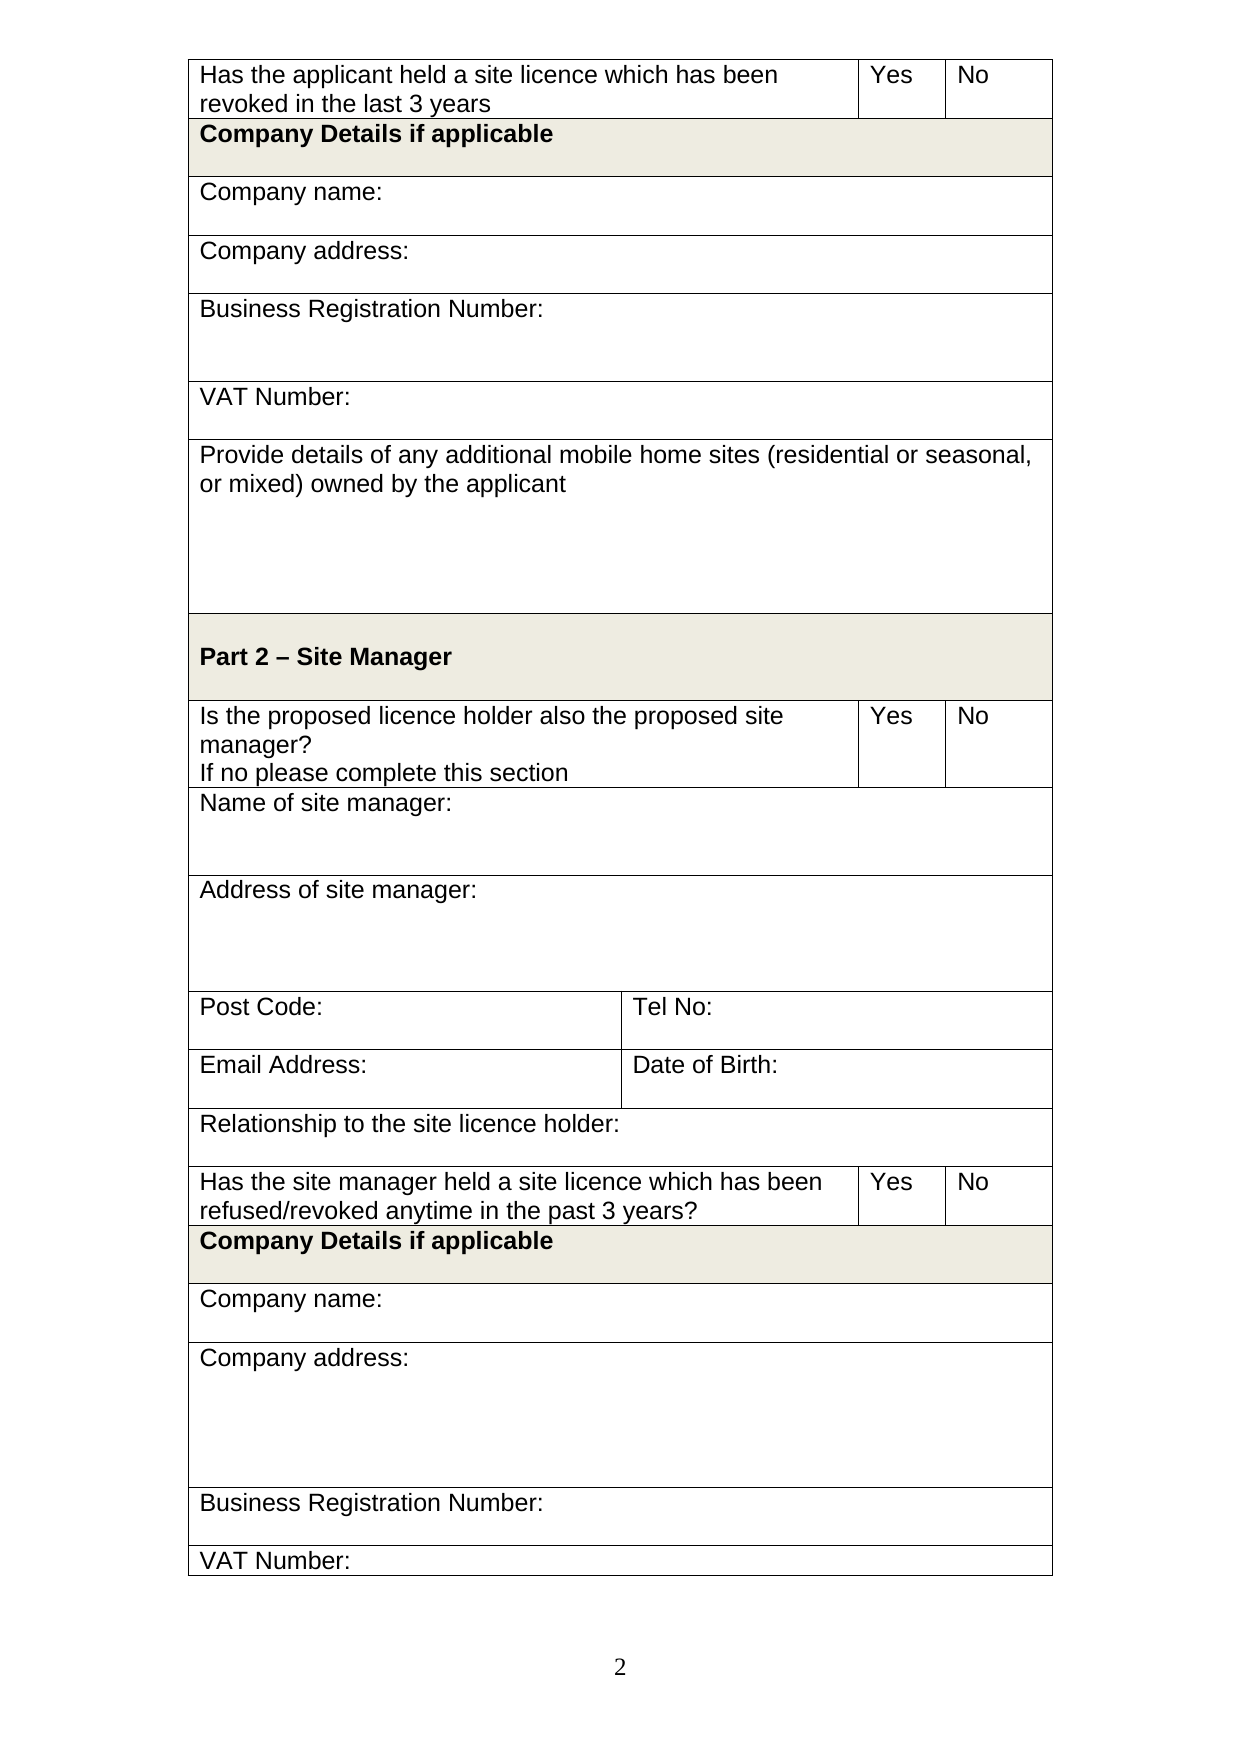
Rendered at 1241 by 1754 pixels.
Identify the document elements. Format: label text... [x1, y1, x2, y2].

table_cell VAT Number: [189, 382, 1052, 439]
table_cell Provide details of any additional mobile home sites (residential or seasonal, or mixed) owned by the applicant [189, 440, 1052, 613]
table_cell No [946, 701, 1052, 787]
table_cell Relationship to the site licence holder: [189, 1109, 1052, 1166]
table_cell No [946, 1167, 1052, 1225]
table_cell Date of Birth: [622, 1050, 1052, 1108]
table_cell Company Details if applicable [189, 1226, 1052, 1283]
table_cell Company Details if applicable [189, 119, 1052, 176]
table_cell Part 2 – Site Manager [189, 614, 1052, 700]
table_cell Company name: [189, 1284, 1052, 1342]
table_cell Post Code: [189, 992, 621, 1049]
table_cell No [946, 60, 1052, 118]
table_cell Company address: [189, 236, 1052, 293]
table_cell Is the proposed licence holder also the proposed site manager? If no please complete this section [189, 701, 858, 787]
table_cell Yes [859, 1167, 945, 1225]
table_cell Yes [859, 701, 945, 787]
table_cell Company address: [189, 1343, 1052, 1487]
table_cell Has the site manager held a site licence which has been refused/revoked anytime in the past 3 years? [189, 1167, 858, 1225]
table_cell Business Registration Number: [189, 1488, 1052, 1545]
table_cell Has the applicant held a site licence which has been revoked in the last 3 years [189, 60, 858, 118]
table_cell Tel No: [622, 992, 1052, 1049]
table_cell VAT Number: [189, 1546, 1052, 1575]
table_cell Name of site manager: [189, 788, 1052, 874]
table_cell Address of site manager: [189, 876, 1052, 991]
table_cell Yes [859, 60, 945, 118]
table_cell Company name: [189, 177, 1052, 235]
table_cell Business Registration Number: [189, 294, 1052, 381]
table_cell Email Address: [189, 1050, 621, 1108]
